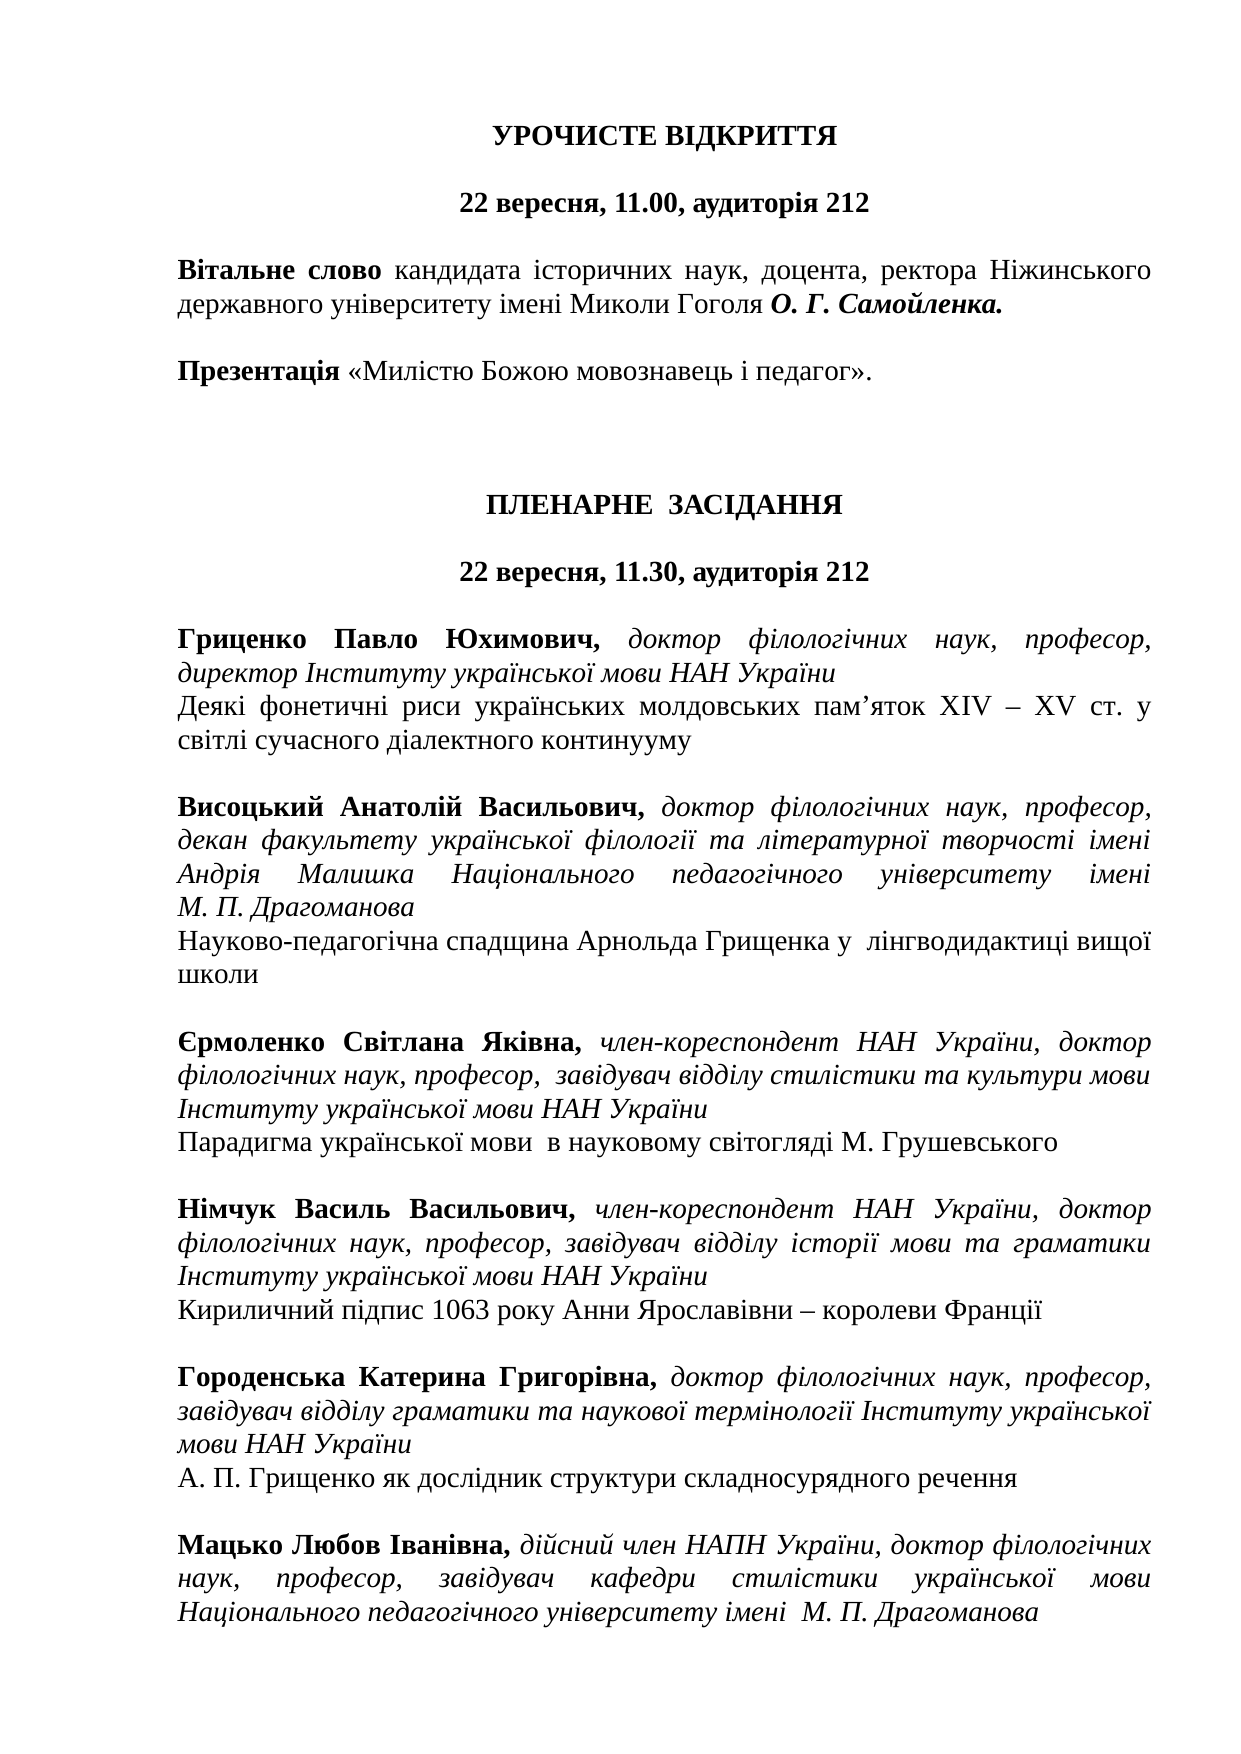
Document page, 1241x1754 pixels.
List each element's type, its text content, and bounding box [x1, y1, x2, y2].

text Деякі фонетичні риси українських молдовських пам’яток ХIV – ХV ст. у світлі сучасного діалектного континууму [177, 688, 1152, 755]
text Кириличний підпис 1063 року Анни Ярославівни – королеви Франції [177, 1292, 1152, 1326]
list .УРОЧИСТЕ ВІДКРИТТЯ [177, 118, 1152, 152]
list Вітальне слово кандидата історичних наук, доцента, ректора Ніжинського державного університету імені Миколи Гоголя О. Г. Самойленка. [177, 252, 1152, 319]
text Городенська Катерина Григорівна, доктор філологічних наук, професор, завідувач відділу граматики та наукової термінології Інституту української мови НАН України [177, 1359, 1152, 1460]
text ПЛЕНАРНЕ ЗАСІДАННЯ [177, 487, 1152, 521]
text Німчук Василь Васильович, член-кореспондент НАН України, доктор філологічних наук, професор, завідувач відділу історії мови та граматики Інституту української мови НАН України [177, 1191, 1152, 1292]
text Парадигма української мови в науковому світогляді М. Грушевського [177, 1124, 1152, 1158]
text 22 вересня, 11.00, аудиторія 212 [177, 185, 1152, 219]
text 22 вересня, 11.30, аудиторія 212 [177, 554, 1152, 588]
text Гриценко Павло Юхимович, доктор філологічних наук, професор, директор Інституту української мови НАН України [177, 621, 1152, 688]
text Висоцький Анатолій Васильович, доктор філологічних наук, професор, декан факультету української філології та літературної творчості імені Андрія Малишка Національного педагогічного університету імені М. П. Драгоманова [177, 789, 1152, 923]
list Презентація «Милістю Божою мовознавець і педагог». [177, 353, 1152, 386]
text А. П. Грищенко як дослідник структури складносурядного речення [177, 1460, 1152, 1493]
text Науково-педагогічна спадщина Арнольда Грищенка у лінгводидактиці вищої школи [177, 923, 1152, 990]
text Єрмоленко Світлана Яківна, член-кореспондент НАН України, доктор філологічних наук, професор, завідувач відділу стилістики та культури мови Інституту української мови НАН України [177, 1024, 1152, 1124]
text Мацько Любов Іванівна, дійсний член НАПН України, доктор філологічних наук, професор, завідувач кафедри стилістики української мови Національного педагогічного університету імені М. П. Драгоманова [177, 1527, 1152, 1627]
